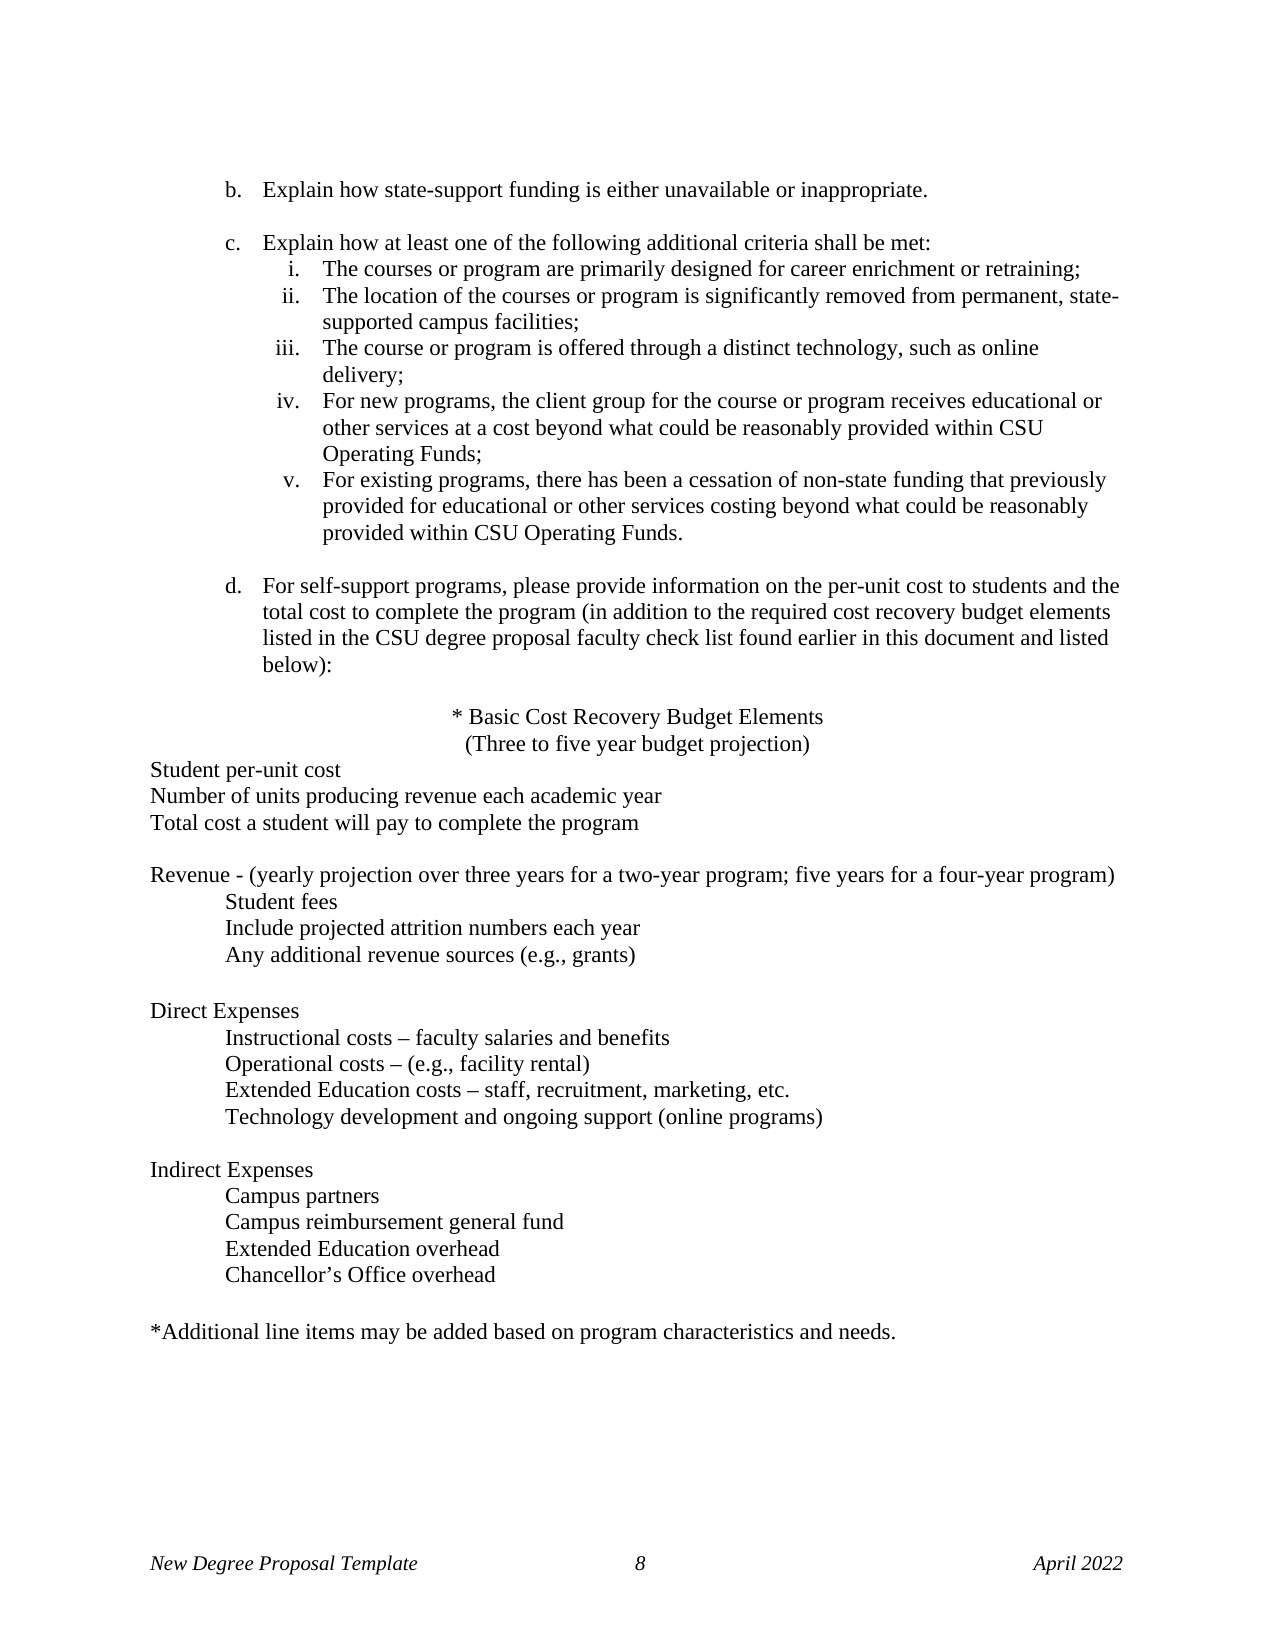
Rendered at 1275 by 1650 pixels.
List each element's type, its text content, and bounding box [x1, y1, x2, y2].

text Total cost a student will pay to complete the program [150, 809, 1125, 835]
text *Additional line items may be added based on program characteristics and needs. [150, 1318, 1125, 1344]
list Explain how at least one of the following additional criteria shall be met: [225, 229, 1125, 255]
text Student per-unit cost [150, 756, 1125, 782]
text (Three to five year budget projection) [150, 730, 1125, 756]
text Technology development and ongoing support (online programs) [150, 1103, 1125, 1129]
text Direct Expenses Instructional costs – faculty salaries and benefits [150, 997, 1125, 1050]
text Indirect Expenses Campus partners Campus reimbursement general fund Extended Education overhead Chancellor’s Office overhead [150, 1156, 1125, 1287]
list The courses or program are primarily designed for career enrichment or retraining; [300, 255, 1125, 282]
text Include projected attrition numbers each year [150, 914, 1125, 941]
list Explain how state-support funding is either unavailable or inappropriate. [225, 176, 1125, 203]
text Extended Education costs – staff, recruitment, marketing, etc. [150, 1077, 1125, 1103]
text Any additional revenue sources (e.g., grants) [150, 941, 1125, 967]
text Revenue - (yearly projection over three years for a two-year program; five years for a four-year program) [150, 862, 1125, 888]
list The course or program is offered through a distinct technology, such as online delivery; [300, 334, 1125, 387]
list For existing programs, there has been a cessation of non-state funding that previously provided for educational or other services costing beyond what could be reasonably provided within CSU Operating Funds. [300, 466, 1125, 545]
text Student fees [150, 888, 1125, 914]
list For new programs, the client group for the course or program receives educational or other services at a cost beyond what could be reasonably provided within CSU Operating Funds; [300, 387, 1125, 466]
text Number of units producing revenue each academic year [150, 782, 1125, 809]
list For self-support programs, please provide information on the per-unit cost to students and the total cost to complete the program (in addition to the required cost recovery budget elements listed in the CSU degree proposal faculty check list found earlier in this document and listed below): [225, 572, 1125, 677]
list The location of the courses or program is significantly removed from permanent, state-supported campus facilities; [300, 282, 1125, 334]
text * Basic Cost Recovery Budget Elements [150, 703, 1125, 730]
text Operational costs – (e.g., facility rental) [150, 1050, 1125, 1077]
